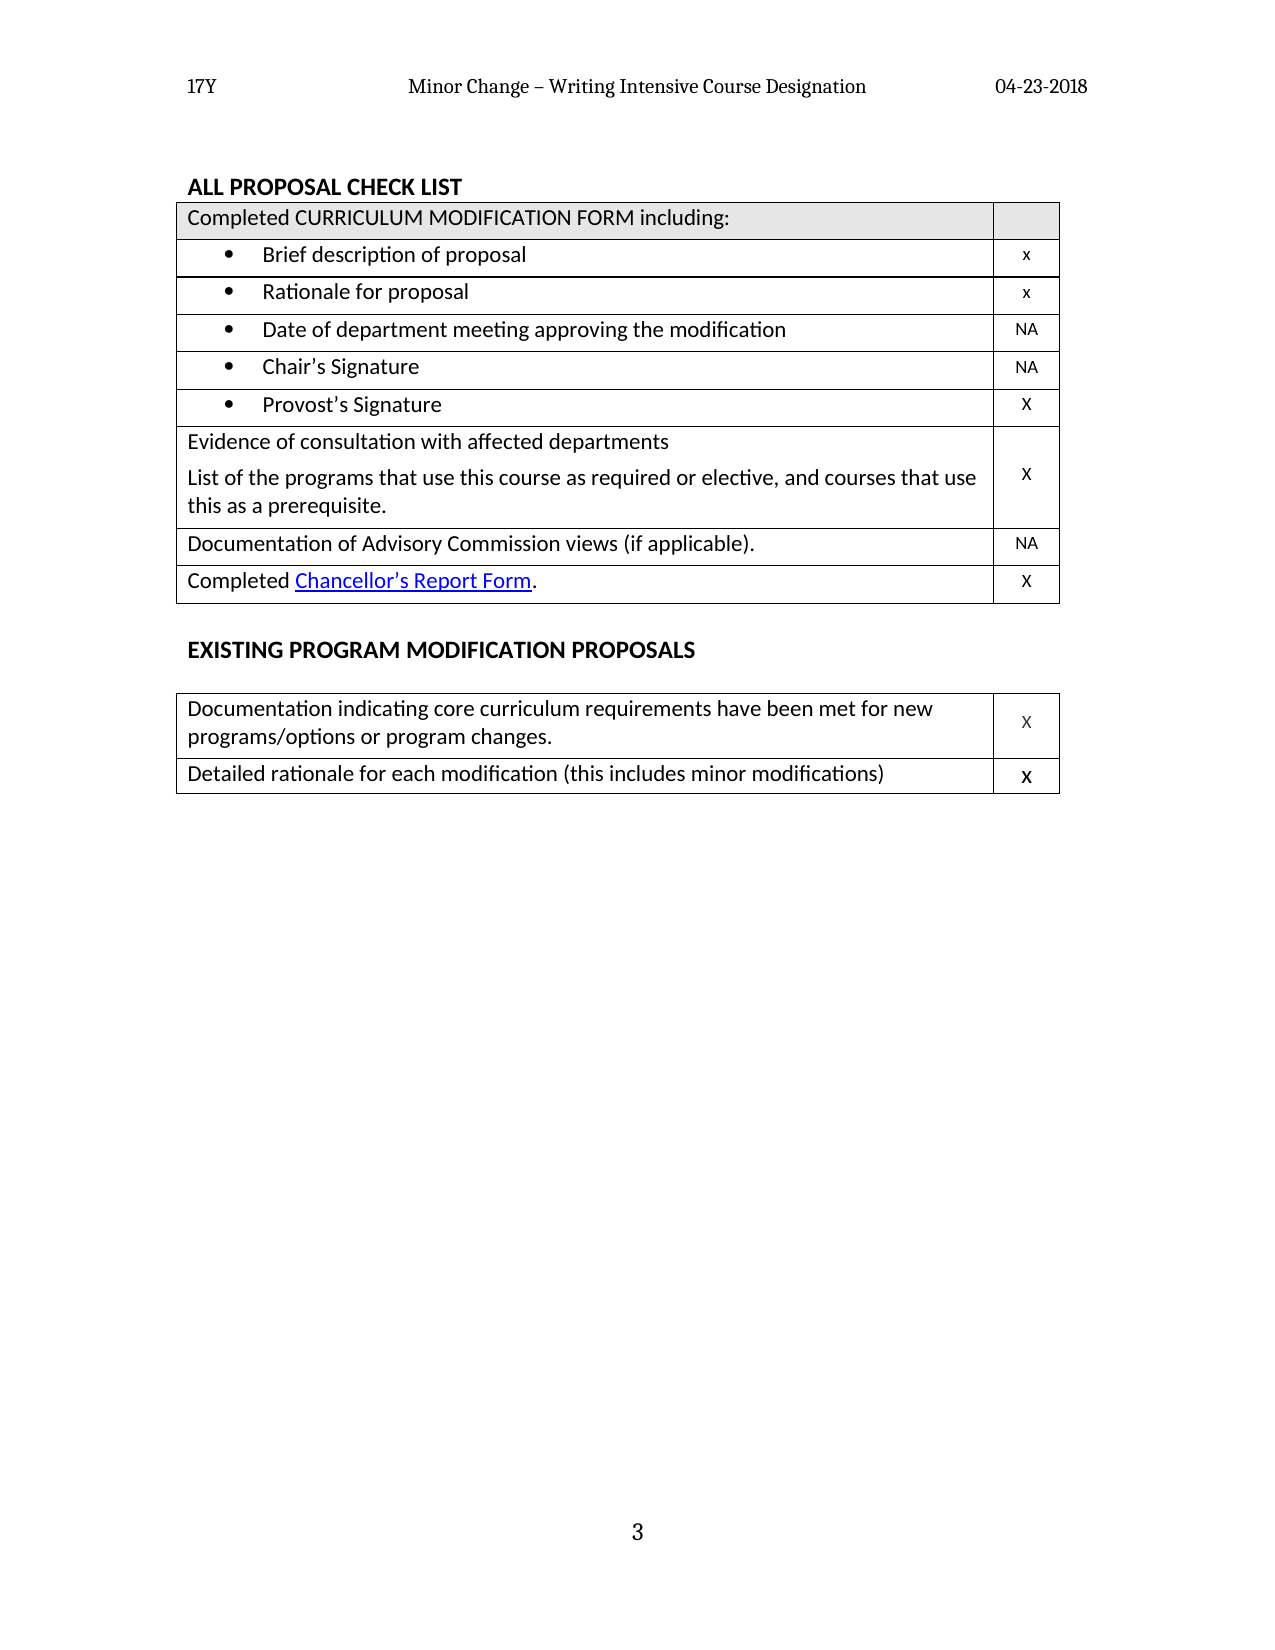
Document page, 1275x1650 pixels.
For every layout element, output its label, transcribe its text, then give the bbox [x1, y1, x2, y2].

table_cell x [994, 240, 1059, 276]
table_cell x [994, 278, 1059, 314]
table_cell Evidence of consultation with affected departments List of the programs that use this course as required or elective, and courses that use this as a prerequisite. [177, 427, 993, 528]
table_cell Rationale for proposal [177, 278, 993, 314]
table_cell Brief description of proposal [177, 240, 993, 276]
table_header [994, 203, 1059, 239]
table_header X [994, 694, 1059, 758]
text EXISTING PROGRAM MODIFICATION PROPOSALS [187, 634, 1087, 665]
table_cell Completed Chancellor’s Report Form. [177, 566, 993, 603]
table_cell Chair’s Signature [177, 352, 993, 389]
table_cell NA [994, 352, 1059, 389]
table_cell X [994, 427, 1059, 528]
text ALL PROPOSAL CHECK LIST [187, 171, 1087, 202]
table_cell Date of department meeting approving the modification [177, 315, 993, 351]
table_cell Provost’s Signature [177, 390, 993, 426]
table_cell NA [994, 315, 1059, 351]
table_cell X [994, 390, 1059, 426]
table_cell NA [994, 529, 1059, 565]
table_header Documentation indicating core curriculum requirements have been met for new programs/options or program changes. [177, 694, 993, 758]
table_cell Documentation of Advisory Commission views (if applicable). [177, 529, 993, 565]
table_cell x [994, 759, 1059, 793]
table_cell X [994, 566, 1059, 603]
table_header Completed CURRICULUM MODIFICATION FORM including: [177, 203, 993, 239]
table_cell Detailed rationale for each modification (this includes minor modifications) [177, 759, 993, 793]
